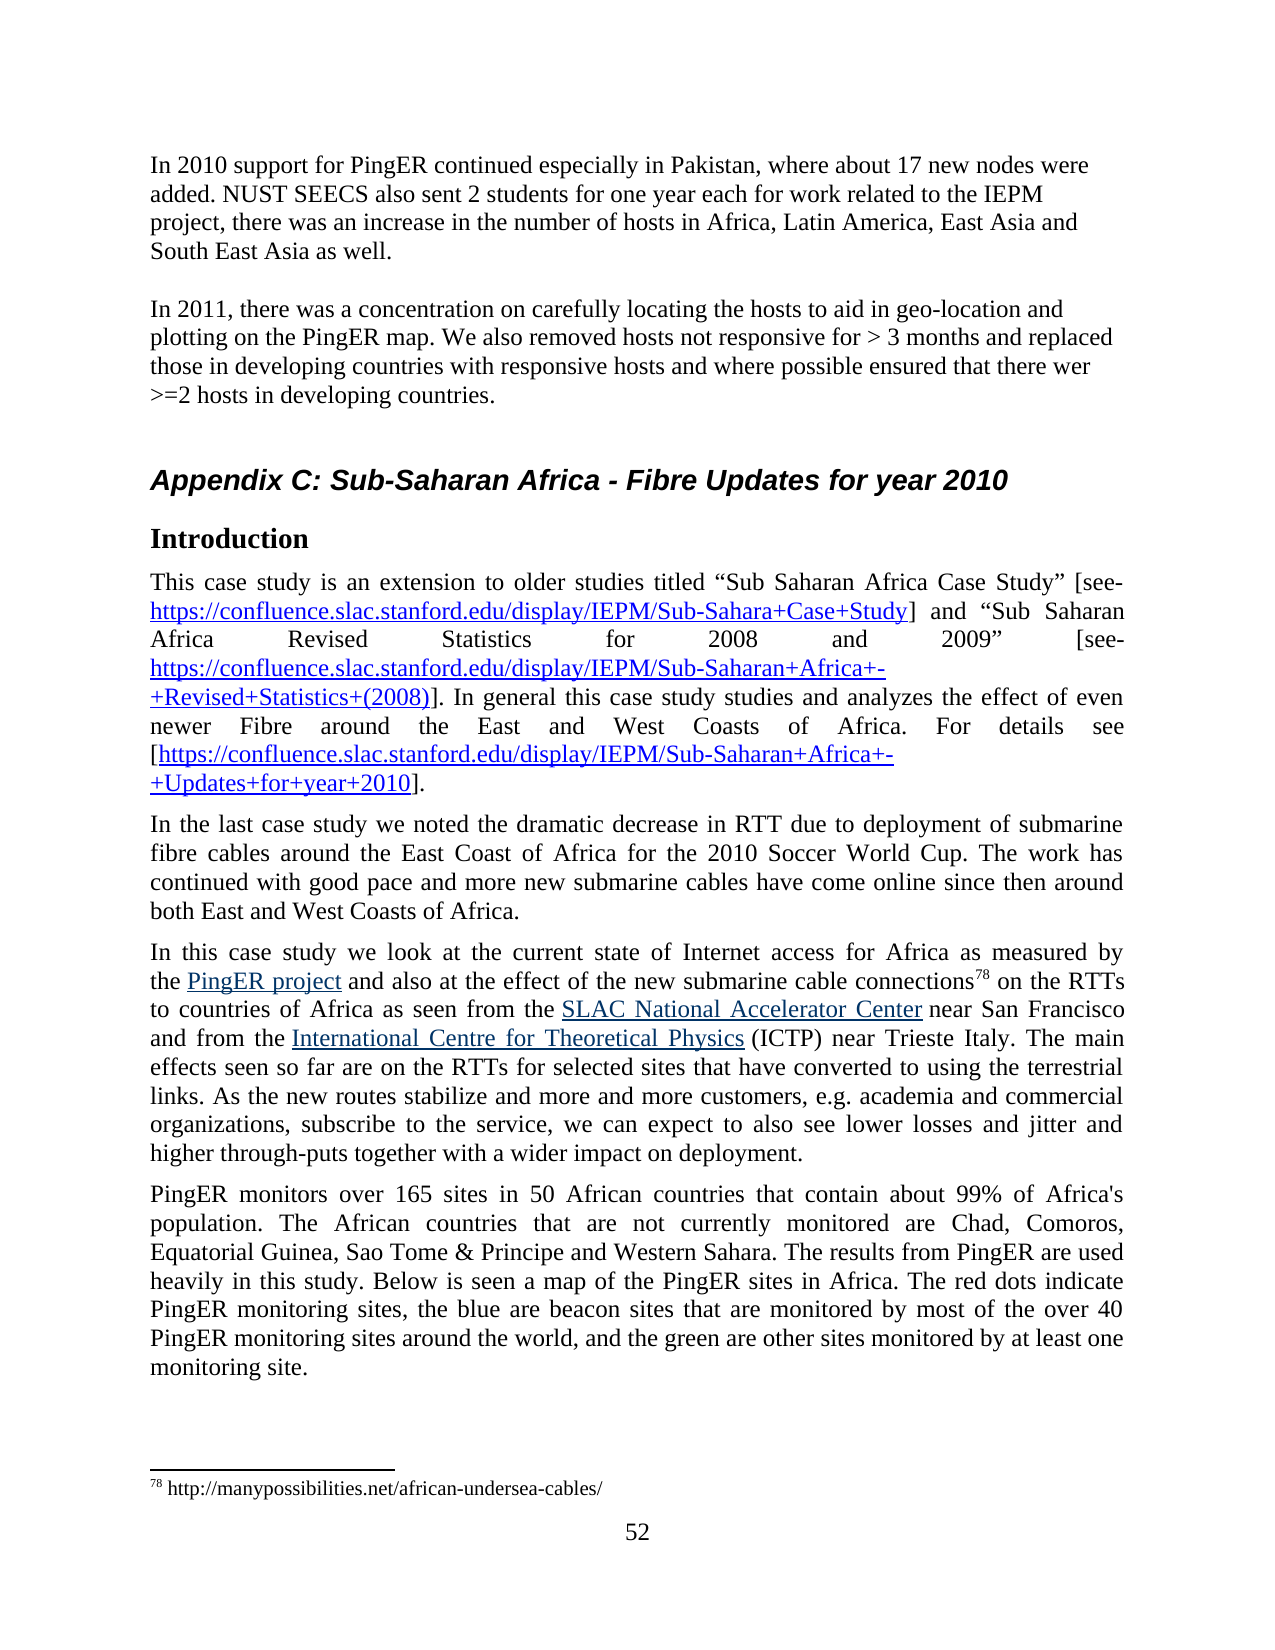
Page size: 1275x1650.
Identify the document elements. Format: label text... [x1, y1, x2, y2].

text In this case study we look at the current state of Internet access for Africa as measured by the PingER project and also at the effect of the new submarine cable connections on the RTTs to countries of Africa as seen from the SLAC National Accelerator Center near San Francisco and from the International Centre for Theoretical Physics (ICTP) near Trieste Italy. The main effects seen so far are on the RTTs for selected sites that have converted to using the terrestrial links. As the new routes stabilize and more and more customers, e.g. academia and commercial organizations, subscribe to the service, we can expect to also see lower losses and jitter and higher through-puts together with a wider impact on deployment. [150, 937, 1125, 1167]
subtitle Appendix C: Sub-Saharan Africa - Fibre Updates for year 2010 [150, 462, 1125, 496]
text In the last case study we noted the dramatic decrease in RTT due to deployment of submarine fibre cables around the East Coast of Africa for the 2010 Soccer World Cup. The work has continued with good pace and more new submarine cables have come online since then around both East and West Coasts of Africa. [150, 809, 1125, 924]
text In 2010 support for PingER continued especially in Pakistan, where about 17 new nodes were added. NUST SEECS also sent 2 students for one year each for work related to the IEPM project, there was an increase in the number of hosts in Africa, Latin America, East Asia and South East Asia as well. [150, 150, 1125, 265]
text PingER monitors over 165 sites in 50 African countries that contain about 99% of Africa's population. The African countries that are not currently monitored are Chad, Comoros, Equatorial Guinea, Sao Tome & Principe and Western Sahara. The results from PingER are used heavily in this study. Below is seen a map of the PingER sites in Africa. The red dots indicate PingER monitoring sites, the blue are beacon sites that are monitored by most of the over 40 PingER monitoring sites around the world, and the green are other sites monitored by at least one monitoring site. [150, 1179, 1125, 1381]
subtitle Introduction [150, 521, 1125, 554]
text This case study is an extension to older studies titled “Sub Saharan Africa Case Study” [see-https://confluence.slac.stanford.edu/display/IEPM/Sub-Sahara+Case+Study] and “Sub Saharan Africa Revised Statistics for 2008 and 2009” [see- https://confluence.slac.stanford.edu/display/IEPM/Sub-Saharan+Africa+-+Revised+Statistics+(2008)]. In general this case study studies and analyzes the effect of even newer Fibre around the East and West Coasts of Africa. For details see [https://confluence.slac.stanford.edu/display/IEPM/Sub-Saharan+Africa+-+Updates+for+year+2010]. [150, 567, 1125, 797]
text In 2011, there was a concentration on carefully locating the hosts to aid in geo-location and plotting on the PingER map. We also removed hosts not responsive for > 3 months and replaced those in developing countries with responsive hosts and where possible ensured that there wer >=2 hosts in developing countries. [150, 294, 1125, 409]
